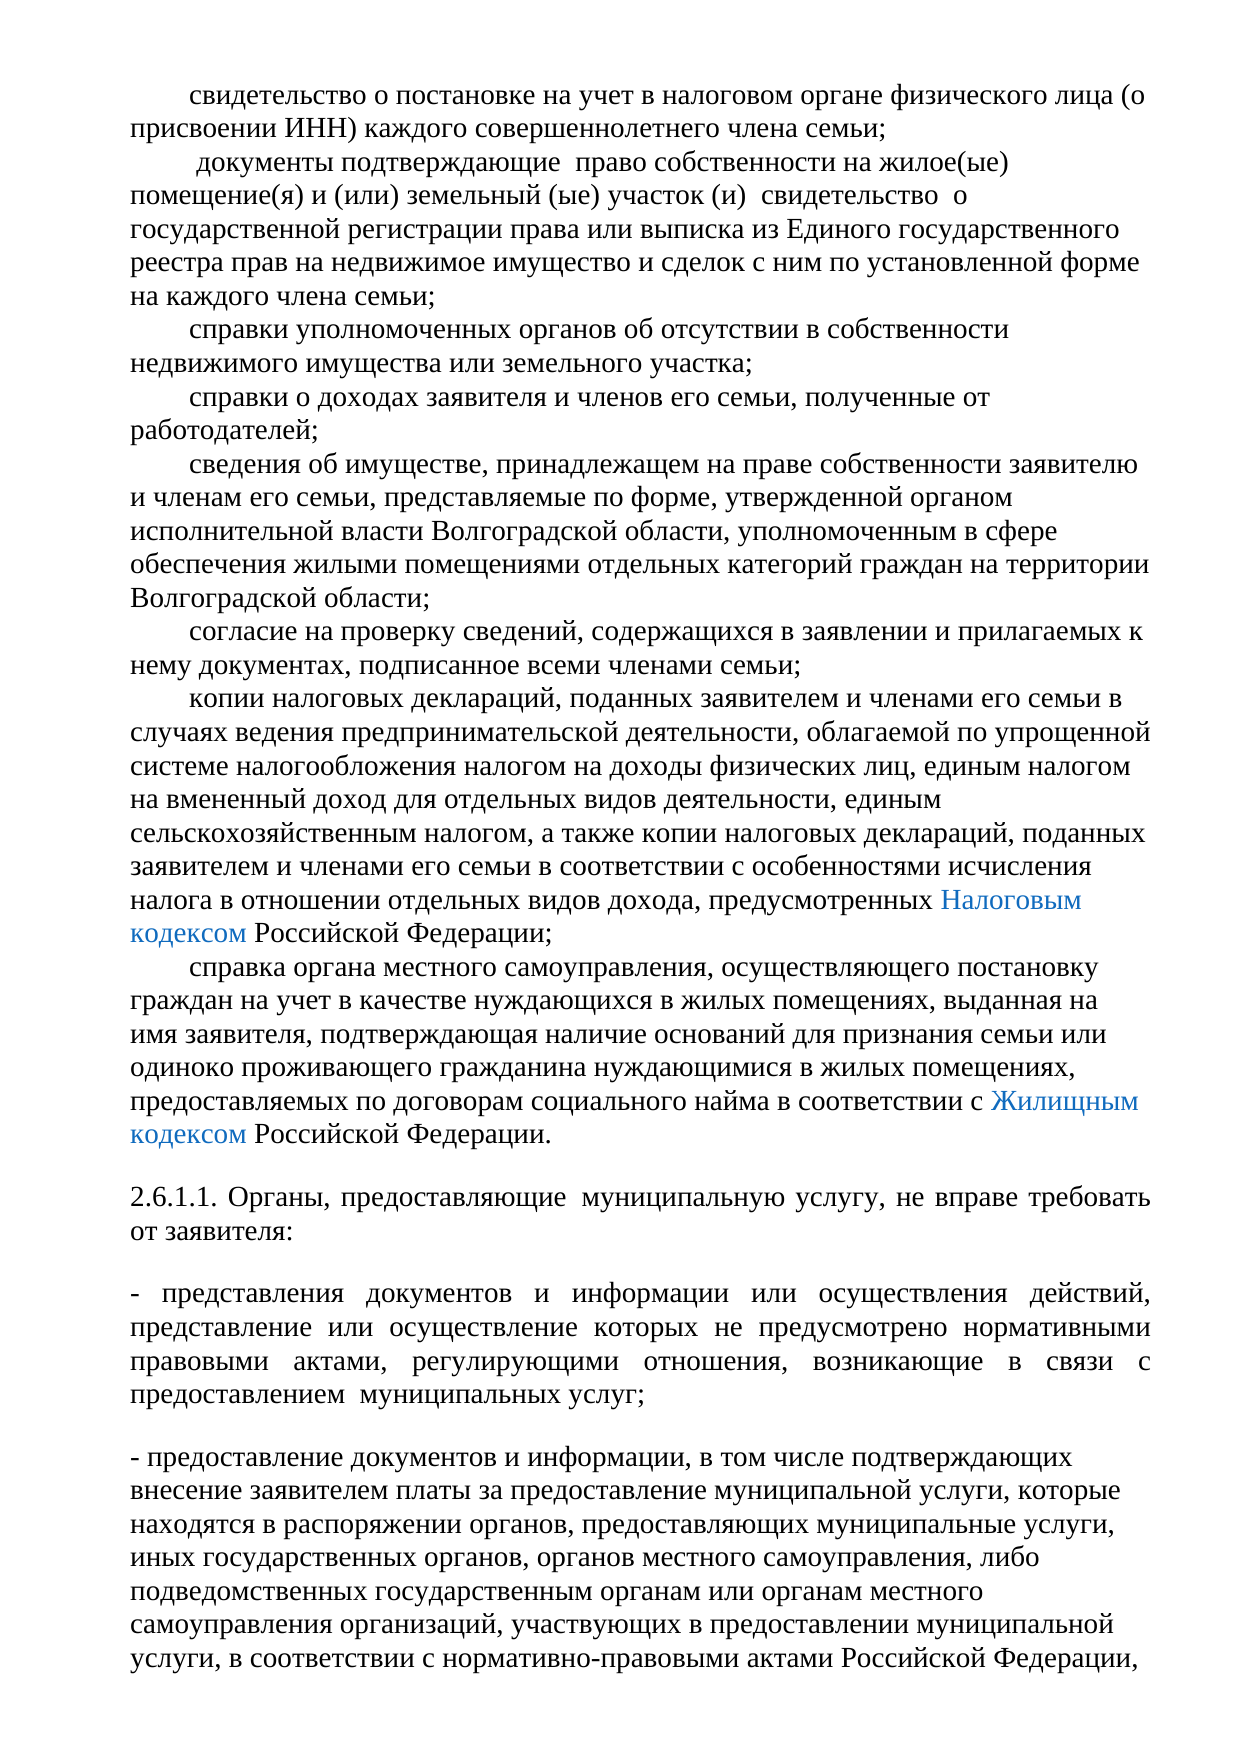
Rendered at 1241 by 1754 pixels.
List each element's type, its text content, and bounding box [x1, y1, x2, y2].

text сведения об имуществе, принадлежащем на праве собственности заявителю и членам его семьи, представляемые по форме, утвержденной органом исполнительной власти Волгоградской области, уполномоченным в сфере обеспечения жилыми помещениями отдельных категорий граждан на территории Волгоградской области; [130, 446, 1152, 613]
text свидетельство о постановке на учет в налоговом органе физического лица (о присвоении ИНН) каждого совершеннолетнего члена семьи; [130, 77, 1152, 144]
text 2.6.1.1. Органы, предоставляющие муниципальную услугу, не вправе требовать от заявителя: [130, 1179, 1152, 1246]
text копии налоговых деклараций, поданных заявителем и членами его семьи в случаях ведения предпринимательской деятельности, облагаемой по упрощенной системе налогообложения налогом на доходы физических лиц, единым налогом на вмененный доход для отдельных видов деятельности, единым сельскохозяйственным налогом, а также копии налоговых деклараций, поданных заявителем и членами его семьи в соответствии с особенностями исчисления налога в отношении отдельных видов дохода, предусмотренных Налоговым кодексом Российской Федерации; [130, 681, 1152, 949]
text документы подтверждающие право собственности на жилое(ые) помещение(я) и (или) земельный (ые) участок (и) свидетельство о государственной регистрации права или выписка из Единого государственного реестра прав на недвижимое имущество и сделок с ним по установленной форме на каждого члена семьи; [130, 144, 1152, 312]
text справки уполномоченных органов об отсутствии в собственности недвижимого имущества или земельного участка; [130, 312, 1152, 379]
text справка органа местного самоуправления, осуществляющего постановку граждан на учет в качестве нуждающихся в жилых помещениях, выданная на имя заявителя, подтверждающая наличие оснований для признания семьи или одиноко проживающего гражданина нуждающимися в жилых помещениях, предоставляемых по договорам социального найма в соответствии с Жилищным кодексом Российской Федерации. [130, 949, 1152, 1150]
text справки о доходах заявителя и членов его семьи, полученные от работодателей; [130, 379, 1152, 446]
text согласие на проверку сведений, содержащихся в заявлении и прилагаемых к нему документах, подписанное всеми членами семьи; [130, 613, 1152, 681]
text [130, 1439, 1152, 1674]
text - представления документов и информации или осуществления действий, представление или осуществление которых не предусмотрено нормативными правовыми актами, регулирующими отношения, возникающие в связи с предоставлением муниципальных услуг; [130, 1276, 1152, 1410]
